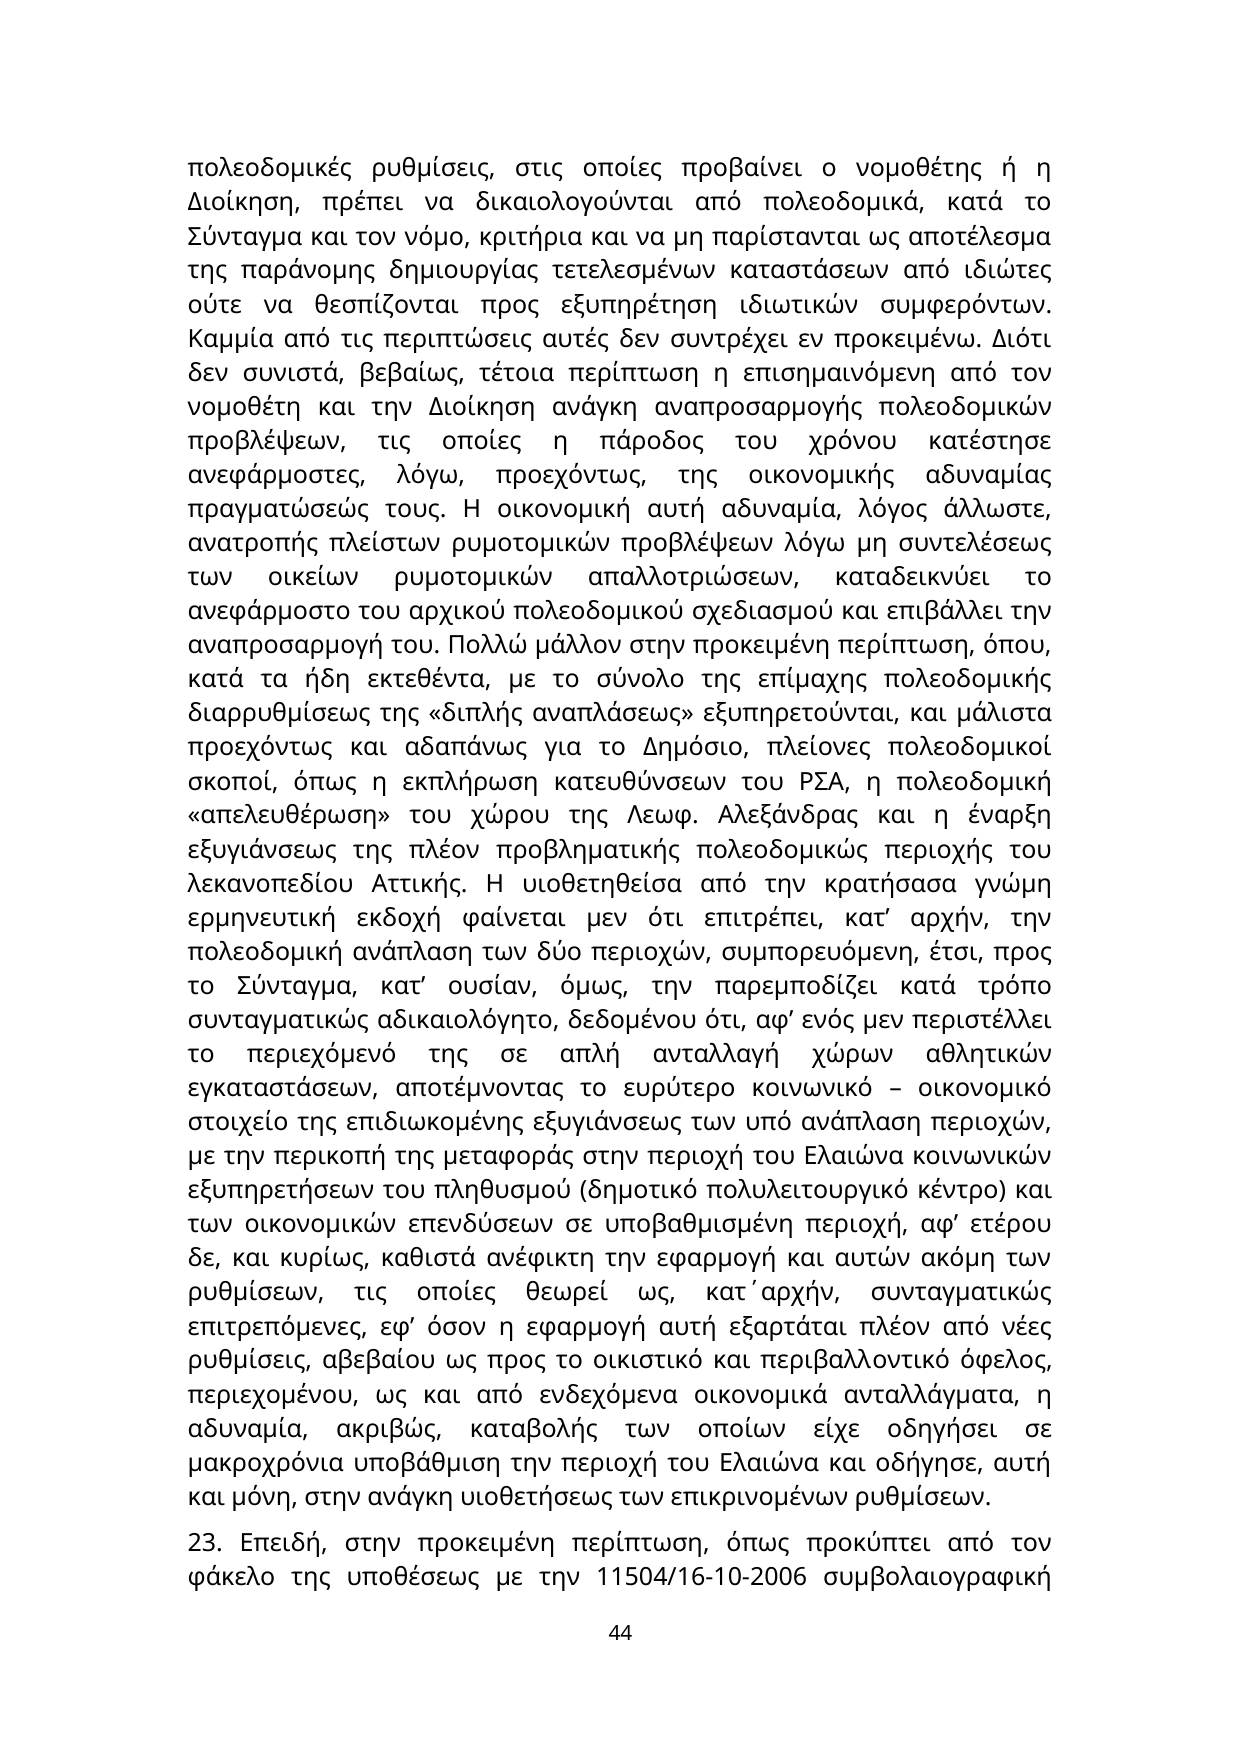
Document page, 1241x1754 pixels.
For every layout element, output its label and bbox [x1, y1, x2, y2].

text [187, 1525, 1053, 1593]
text [187, 150, 1053, 1512]
